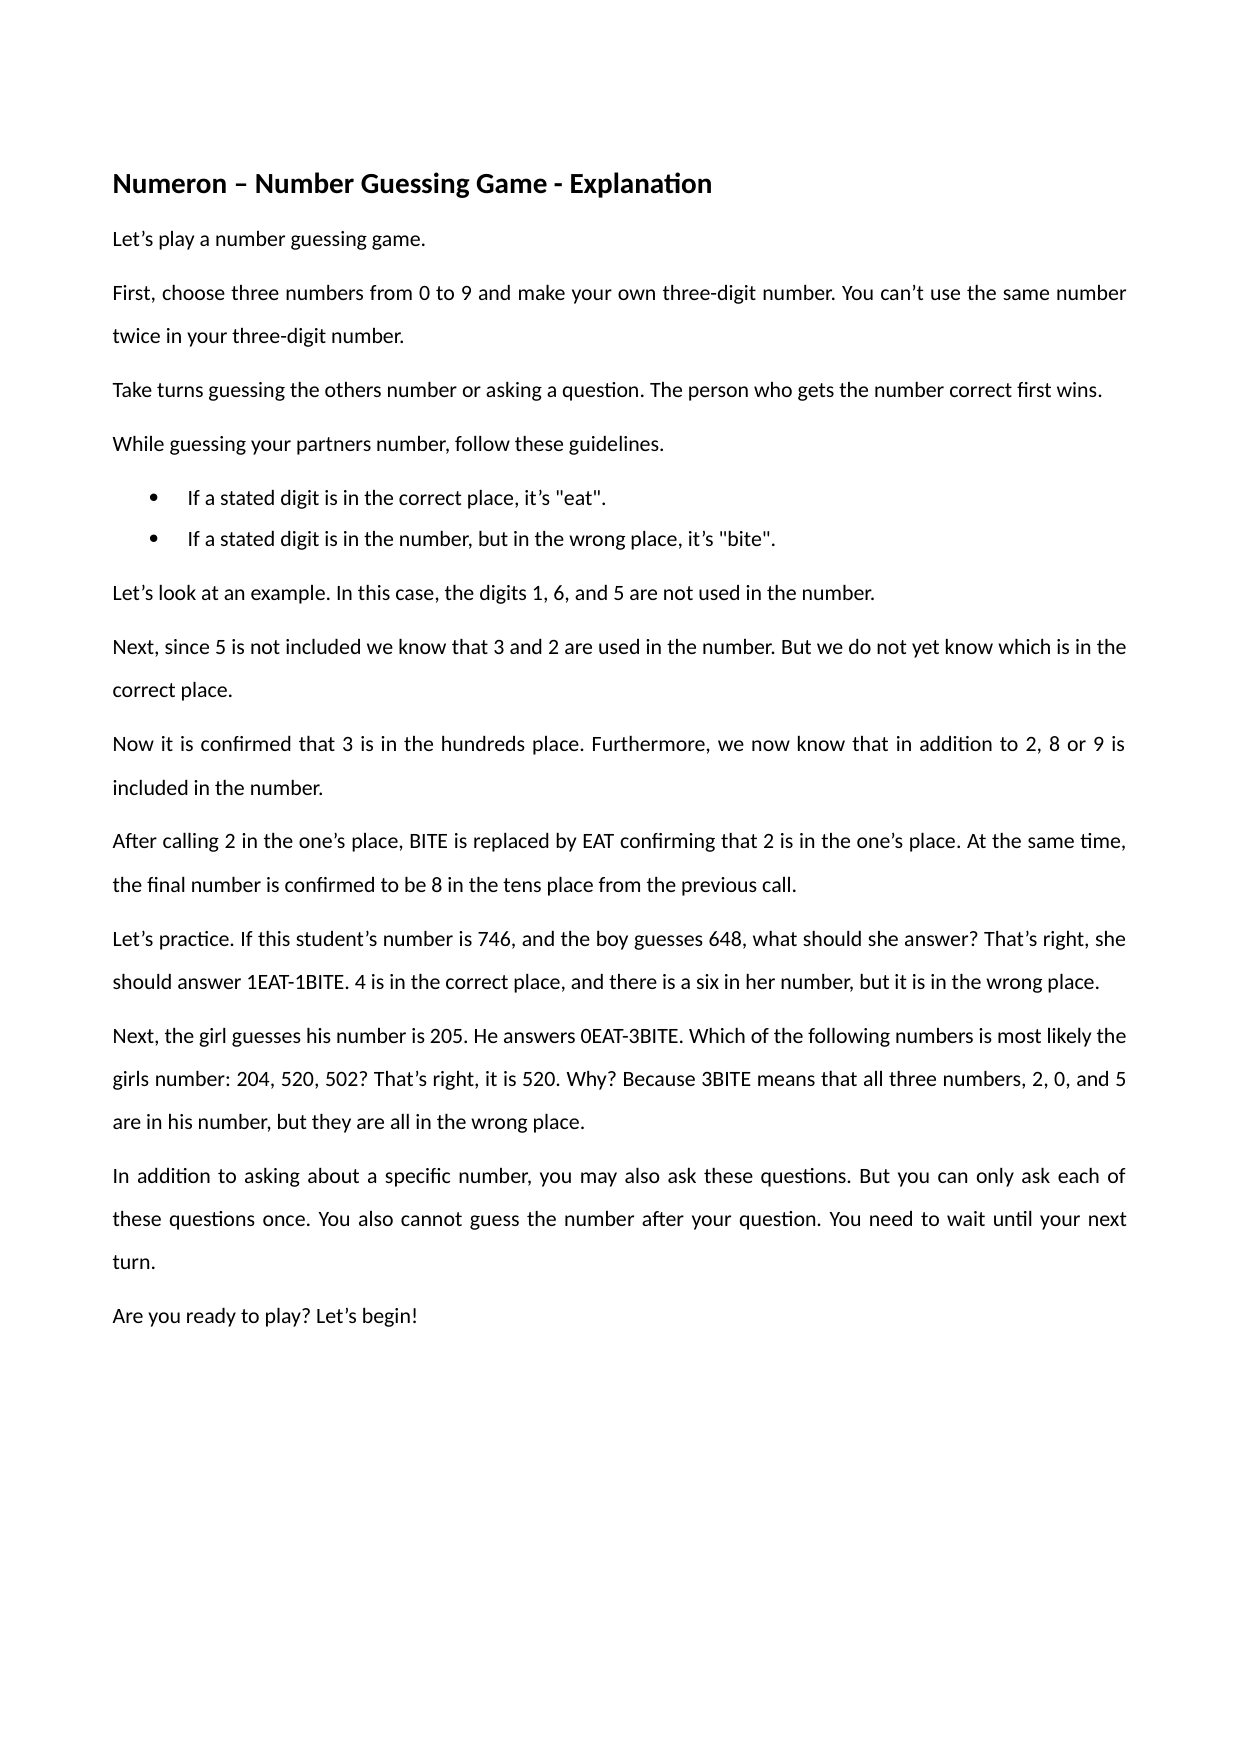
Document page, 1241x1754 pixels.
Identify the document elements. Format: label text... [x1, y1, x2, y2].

text Next, since 5 is not included we know that 3 and 2 are used in the number. But we do not yet know which is in the correct place. [112, 628, 1128, 709]
text Let’s look at an example. In this case, the digits 1, 6, and 5 are not used in the number. [112, 574, 1128, 612]
text After calling 2 in the one’s place, BITE is replaced by EAT confirming that 2 is in the one’s place. At the same time, the final number is confirmed to be 8 in the tens place from the previous call. [112, 822, 1128, 903]
text Now it is confirmed that 3 is in the hundreds place. Furthermore, we now know that in addition to 2, 8 or 9 is included in the number. [112, 725, 1128, 806]
list If a stated digit is in the correct place, it’s "eat". [150, 479, 1128, 516]
text Next, the girl guesses his number is 205. He answers 0EAT-3BITE. Which of the following numbers is most likely the girls number: 204, 520, 502? That’s right, it is 520. Why? Because 3BITE means that all three numbers, 2, 0, and 5 are in his number, but they are all in the wrong place. [112, 1016, 1128, 1140]
text Let’s practice. If this student’s number is 746, and the boy guesses 648, what should she answer? That’s right, she should answer 1EAT-1BITE. 4 is in the correct place, and there is a six in her number, but it is in the wrong place. [112, 919, 1128, 1000]
text In addition to asking about a specific number, you may also ask these questions. But you can only ask each of these questions once. You also cannot guess the number after your question. You need to wait until your next turn. [112, 1157, 1128, 1280]
text Numeron – Number Guessing Game - Explanation [112, 164, 1128, 202]
text First, choose three numbers from 0 to 9 and make your own three-digit number. You can’t use the same number twice in your three-digit number. [112, 274, 1128, 354]
text Take turns guessing the others number or asking a question. The person who gets the number correct first wins. [112, 371, 1128, 408]
text Let’s play a number guessing game. [112, 220, 1128, 257]
list If a stated digit is in the number, but in the wrong place, it’s "bite". [150, 520, 1128, 558]
text Are you ready to play? Let’s begin! [112, 1297, 1128, 1334]
text While guessing your partners number, follow these guidelines. [112, 425, 1128, 462]
